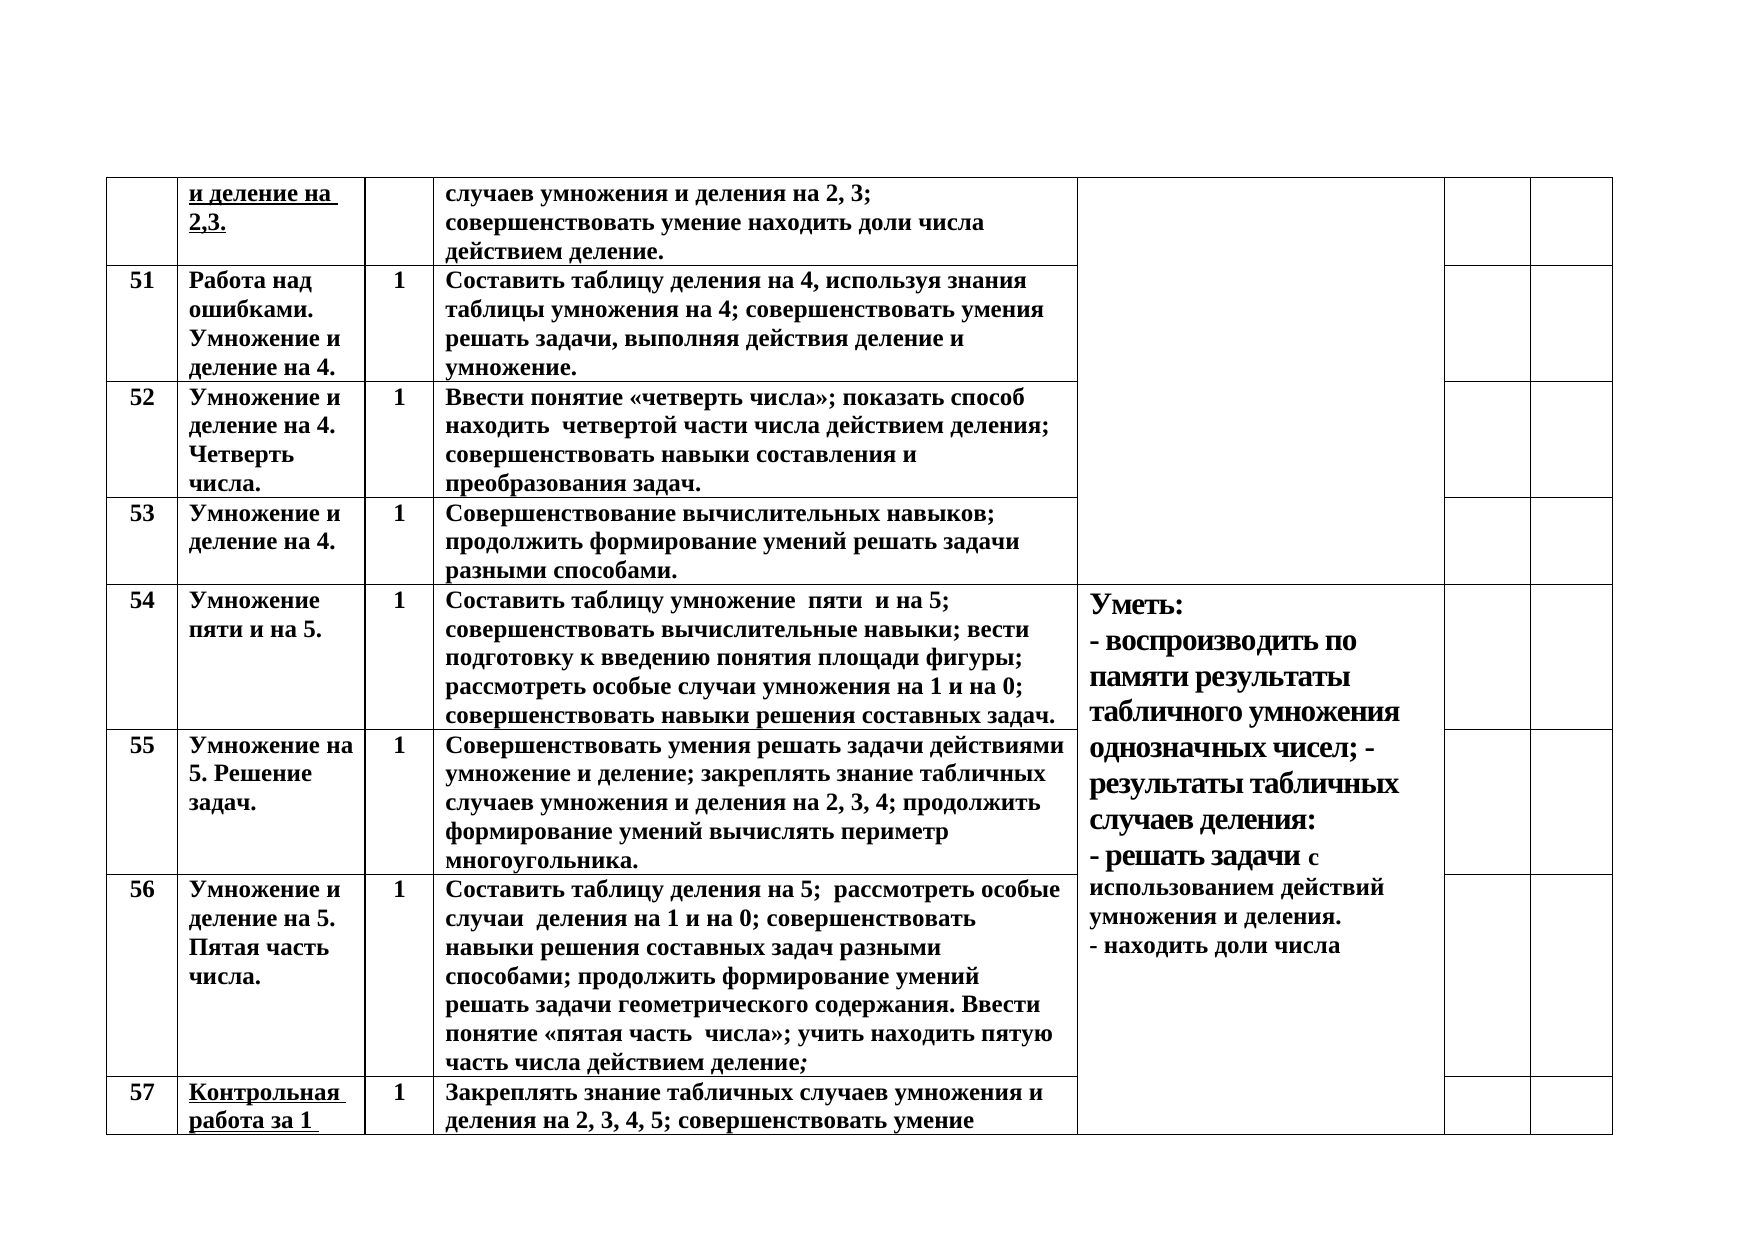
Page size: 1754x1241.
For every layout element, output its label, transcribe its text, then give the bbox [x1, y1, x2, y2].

table_cell 56 [107, 875, 177, 1076]
table_cell 54 [107, 585, 177, 729]
table_cell [1445, 498, 1530, 584]
table_cell Умножение и деление на 4. Четверть числа. [178, 382, 364, 497]
table_cell [1445, 875, 1530, 1076]
table_cell [1445, 1077, 1530, 1134]
table_cell Умножение и деление на 5. Пятая часть числа. [178, 875, 364, 1076]
table_cell [1531, 382, 1612, 497]
table_cell 1 [366, 266, 433, 381]
table_cell [1531, 585, 1612, 729]
table_cell Ввести понятие «четверть числа»; показать способ находить четвертой части числа действием деления; совершенствовать навыки составления и преобразования задач. [434, 382, 1077, 497]
table_cell Работа над ошибками. Умножение и деление на 4. [178, 266, 364, 381]
table_cell [1531, 266, 1612, 381]
table_cell 50 [107, 178, 177, 264]
table_cell 1 [366, 382, 433, 497]
table_cell 1 [366, 498, 433, 584]
table_cell 52 [107, 382, 177, 497]
table_cell [1445, 266, 1530, 381]
table_cell [1531, 730, 1612, 873]
table_cell 55 [107, 730, 177, 873]
table_cell [1531, 1077, 1612, 1134]
table_cell [1531, 178, 1612, 264]
table_cell [1445, 730, 1530, 873]
table_cell Составить таблицу деления на 5; рассмотреть особые случаи деления на 1 и на 0; совершенствовать навыки решения составных задач разными способами; продолжить формирование умений решать задачи геометрического содержания. Ввести понятие «пятая часть числа»; учить находить пятую часть числа действием деление; [434, 875, 1077, 1076]
table_cell 1 [366, 585, 433, 729]
table_cell Умножение и деление на 4. [178, 498, 364, 584]
table_cell [1445, 382, 1530, 497]
table_cell Совершенствовать умения решать задачи действиями умножение и деление; закреплять знание табличных случаев умножения и деления на 2, 3, 4; продолжить формирование умений вычислять периметр многоугольника. [434, 730, 1077, 873]
table_cell 1 [366, 875, 433, 1076]
table_cell [1531, 498, 1612, 584]
table_cell Умножение на 5. Решение задач. [178, 730, 364, 873]
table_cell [434, 178, 1077, 264]
table_cell 1 [366, 1077, 433, 1134]
table_cell [1445, 178, 1530, 264]
table_cell 51 [107, 266, 177, 381]
table_cell 53 [107, 498, 177, 584]
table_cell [434, 1077, 1077, 1134]
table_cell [178, 178, 364, 264]
table_cell Совершенствование вычислительных навыков; продолжить формирование умений решать задачи разными способами. [434, 498, 1077, 584]
table_cell [1445, 585, 1530, 729]
table_cell [1531, 875, 1612, 1076]
table_cell Составить таблицу умножение пяти и на 5; совершенствовать вычислительные навыки; вести подготовку к введению понятия площади фигуры; рассмотреть особые случаи умножения на 1 и на 0; совершенствовать навыки решения составных задач. [434, 585, 1077, 729]
table_cell 1 [366, 178, 433, 264]
table_cell 1 [366, 730, 433, 873]
table_cell 57 [107, 1077, 177, 1134]
table_cell Умножение пяти и на 5. [178, 585, 364, 729]
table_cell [178, 1077, 364, 1134]
table_cell Составить таблицу деления на 4, используя знания таблицы умножения на 4; совершенствовать умения решать задачи, выполняя действия деление и умножение. [434, 266, 1077, 381]
